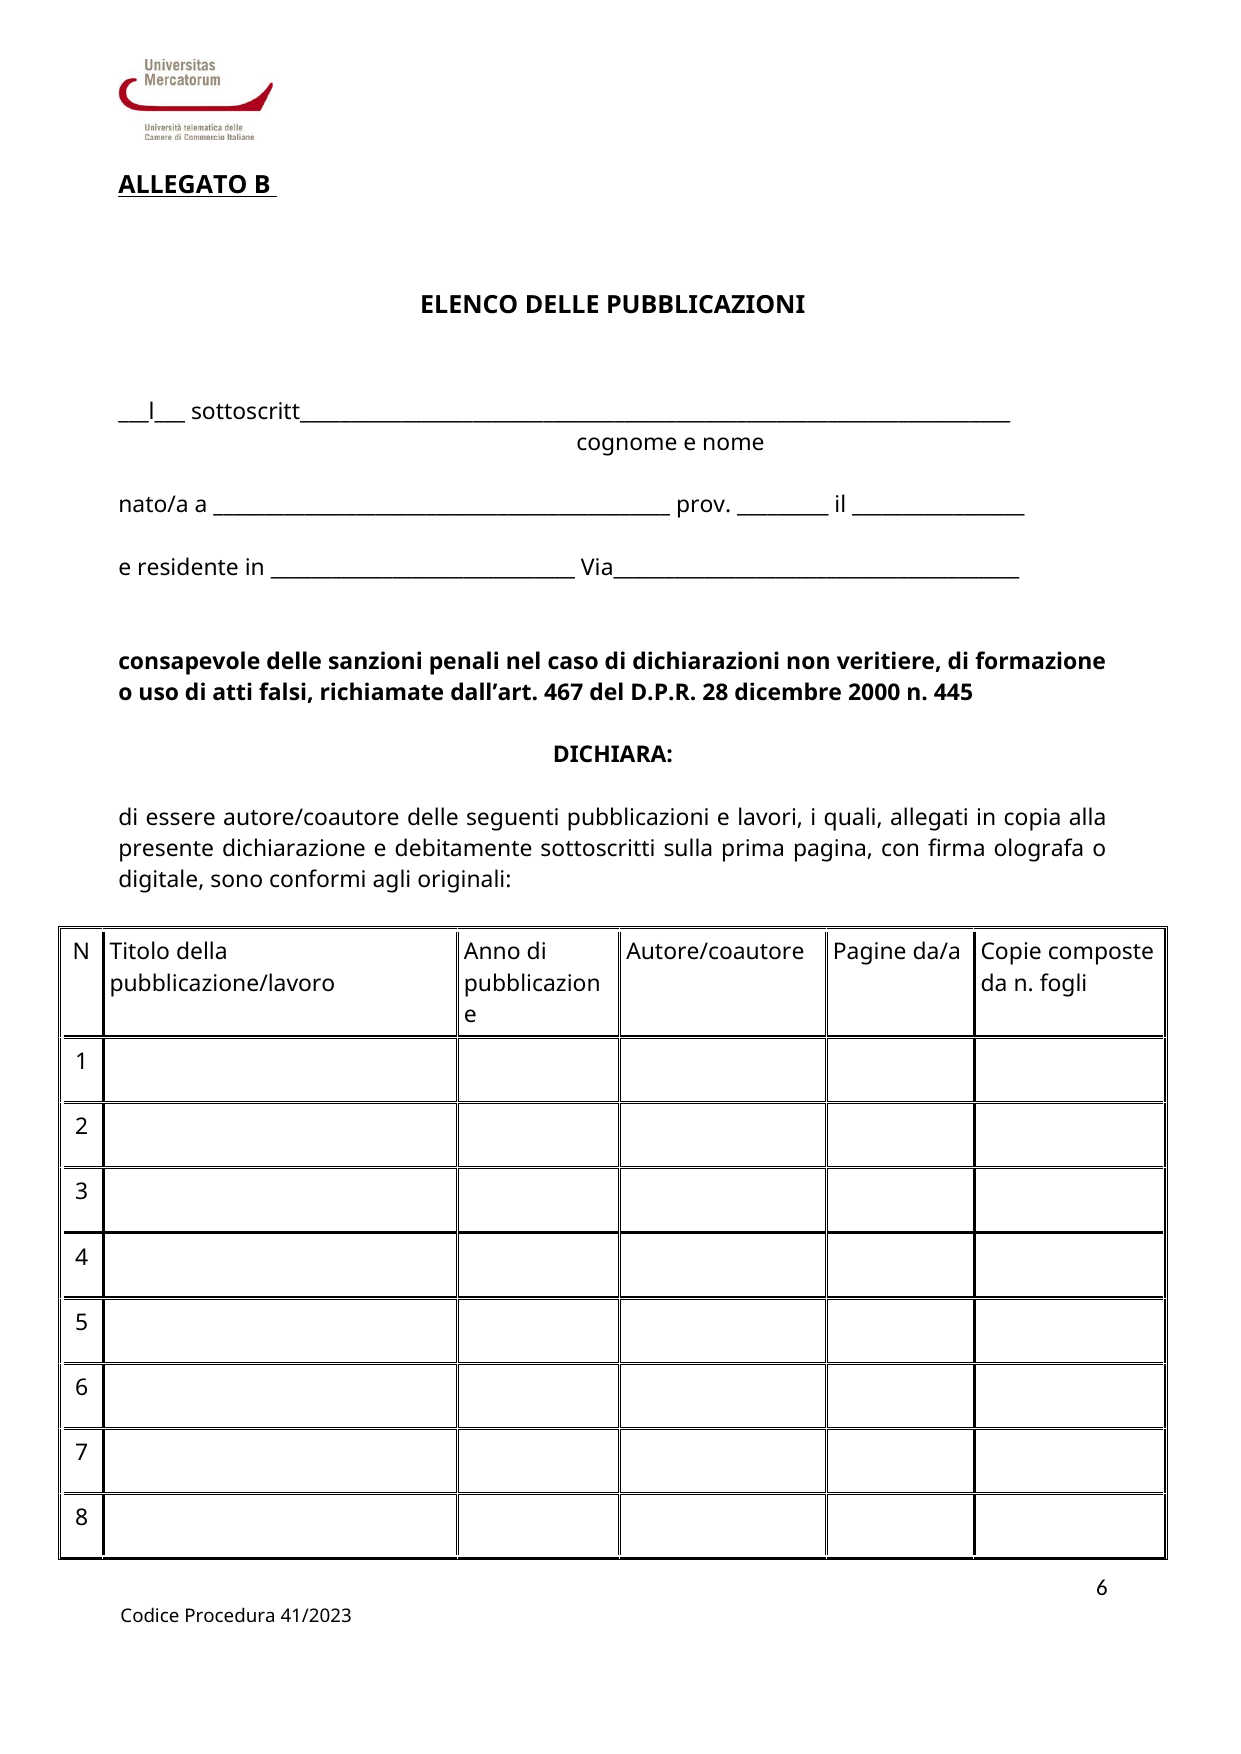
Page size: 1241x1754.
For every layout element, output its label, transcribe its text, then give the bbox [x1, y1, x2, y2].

table_cell [459, 1300, 618, 1361]
table_cell 3 [59, 1166, 103, 1231]
table_header Copie composte da n. fogli [974, 929, 1164, 1035]
table_cell [103, 1495, 457, 1557]
text ALLEGATO B [118, 167, 1107, 201]
table_cell 7 [59, 1427, 103, 1492]
text di essere autore/coautore delle seguenti pubblicazioni e lavori, i quali, allegati in copia alla presente dichiarazione e debitamente sottoscritti sulla prima pagina, con firma olografa o digitale, sono conformi agli originali: [118, 801, 1107, 894]
table_cell [621, 1039, 825, 1101]
table_cell 1 [61, 1035, 102, 1101]
table_cell [105, 1104, 456, 1166]
text DICHIARA: [118, 738, 1107, 769]
table_cell [459, 1169, 618, 1231]
table_cell 4 [61, 1231, 102, 1296]
table_cell [974, 1101, 1166, 1166]
table_header Autore/coautore [620, 929, 826, 1035]
table_cell [974, 1166, 1166, 1231]
table_cell [105, 1430, 456, 1492]
table_cell [974, 1427, 1166, 1492]
table_cell [459, 1430, 618, 1492]
table_header Anno di pubblicazione [458, 929, 620, 1035]
table_cell [621, 1104, 825, 1166]
table_cell [105, 1169, 456, 1231]
text ___l___ sottoscritt______________________________________________________________________ [118, 394, 1107, 426]
table_cell [621, 1300, 825, 1361]
table_cell [621, 1365, 825, 1427]
table_cell [826, 1495, 974, 1557]
table_cell [828, 1039, 973, 1101]
table_cell 2 [59, 1101, 103, 1166]
table_cell [105, 1365, 456, 1427]
table_cell [974, 1492, 1166, 1557]
table_cell [828, 1300, 973, 1361]
table_cell [459, 1234, 618, 1296]
text cognome e nome [576, 426, 1107, 457]
picture [118, 59, 273, 140]
table_cell 5 [61, 1296, 102, 1361]
table_header Pagine da/a [826, 927, 974, 1035]
table_cell [621, 1234, 825, 1296]
text nato/a a _____________________________________________ prov. _________ il _________________ [118, 488, 1107, 519]
table_cell 6 [61, 1361, 102, 1427]
table_cell [105, 1039, 456, 1101]
table_cell [976, 1035, 1165, 1101]
table_cell [828, 1104, 973, 1166]
text e residente in ______________________________ Via________________________________________ [118, 551, 1107, 582]
table_cell 8 [59, 1492, 103, 1557]
table_cell [459, 1104, 618, 1166]
table_cell [621, 1430, 825, 1492]
table_cell [459, 1039, 618, 1101]
table_cell [105, 1234, 456, 1296]
table_cell [828, 1365, 973, 1427]
table_header N [59, 927, 103, 1035]
table_cell [828, 1169, 973, 1231]
table_header Titolo della pubblicazione/lavoro [103, 929, 457, 1035]
table_cell [828, 1430, 973, 1492]
text consapevole delle sanzioni penali nel caso di dichiarazioni non veritiere, di formazione o uso di atti falsi, richiamate dall’art. 467 del D.P.R. 28 dicembre 2000 n. 445 [118, 644, 1107, 707]
table_cell [976, 1231, 1164, 1296]
table_cell [976, 1296, 1165, 1361]
table_cell [620, 1495, 826, 1557]
table_cell [105, 1300, 456, 1361]
table_cell [828, 1234, 973, 1296]
table_cell [621, 1169, 825, 1231]
table_cell [976, 1361, 1165, 1427]
table_cell [459, 1365, 618, 1427]
table_cell [458, 1495, 620, 1557]
text ELENCO DELLE PUBBLICAZIONI [118, 287, 1107, 321]
